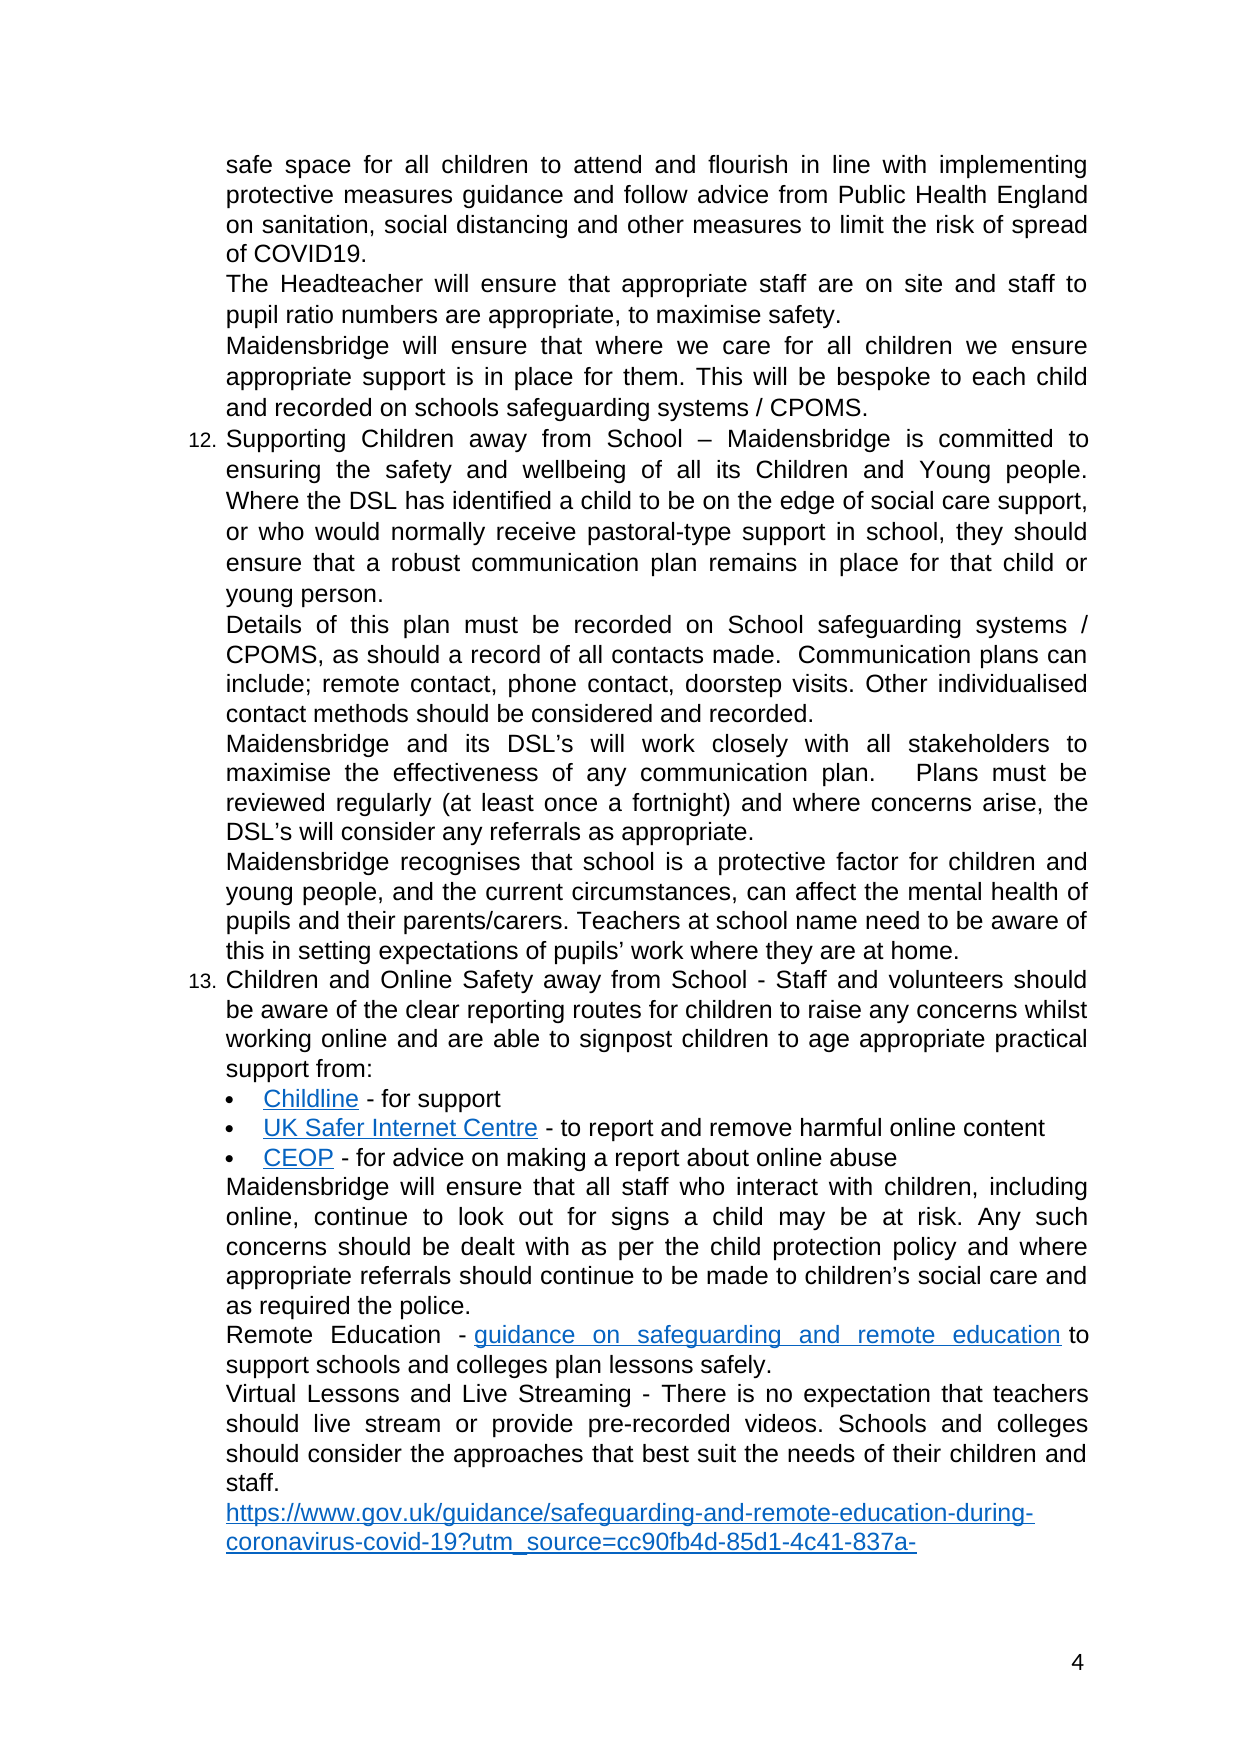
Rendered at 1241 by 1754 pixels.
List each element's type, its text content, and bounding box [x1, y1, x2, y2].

list UK Safer Internet Centre - to report and remove harmful online content [226, 1113, 1089, 1142]
list Details of this plan must be recorded on School safeguarding systems / CPOMS, as should a record of all contacts made. Communication plans can include; remote contact, phone contact, doorstep visits. Other individualised contact methods should be considered and recorded. [226, 610, 1089, 728]
list Maidensbridge will ensure that all staff who interact with children, including online, continue to look out for signs a child may be at risk. Any such concerns should be dealt with as per the child protection policy and where appropriate referrals should continue to be made to children’s social care and as required the police. [226, 1172, 1089, 1319]
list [188, 151, 1089, 268]
list Maidensbridge recognises that school is a protective factor for children and young people, and the current circumstances, can affect the mental health of pupils and their parents/carers. Teachers at school name need to be aware of this in setting expectations of pupils’ work where they are at home. [226, 847, 1089, 964]
list The Headteacher will ensure that appropriate staff are on site and staff to pupil ratio numbers are appropriate, to maximise safety. [226, 269, 1089, 329]
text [226, 1498, 1089, 1556]
text Virtual Lessons and Live Streaming - There is no expectation that teachers should live stream or provide pre-recorded videos. Schools and colleges should consider the approaches that best suit the needs of their children and staff. [226, 1379, 1089, 1497]
text Remote Education - guidance on safeguarding and remote education to support schools and colleges plan lessons safely. [226, 1320, 1089, 1379]
list Supporting Children away from School – Maidensbridge is committed to ensuring the safety and wellbeing of all its Children and Young people. Where the DSL has identified a child to be on the edge of social care support, or who would normally receive pastoral-type support in school, they should ensure that a robust communication plan remains in place for that child or young person. [188, 424, 1089, 608]
list Children and Online Safety away from School - Staff and volunteers should be aware of the clear reporting routes for children to raise any concerns whilst working online and are able to signpost children to age appropriate practical support from: [188, 965, 1089, 1083]
text Maidensbridge will ensure that where we care for all children we ensure appropriate support is in place for them. This will be bespoke to each child and recorded on schools safeguarding systems / CPOMS. [226, 331, 1089, 422]
list CEOP - for advice on making a report about online abuse [226, 1143, 1089, 1172]
list Maidensbridge and its DSL’s will work closely with all stakeholders to maximise the effectiveness of any communication plan. Plans must be reviewed regularly (at least once a fortnight) and where concerns arise, the DSL’s will consider any referrals as appropriate. [226, 729, 1089, 846]
list Childline - for support [226, 1084, 1089, 1112]
